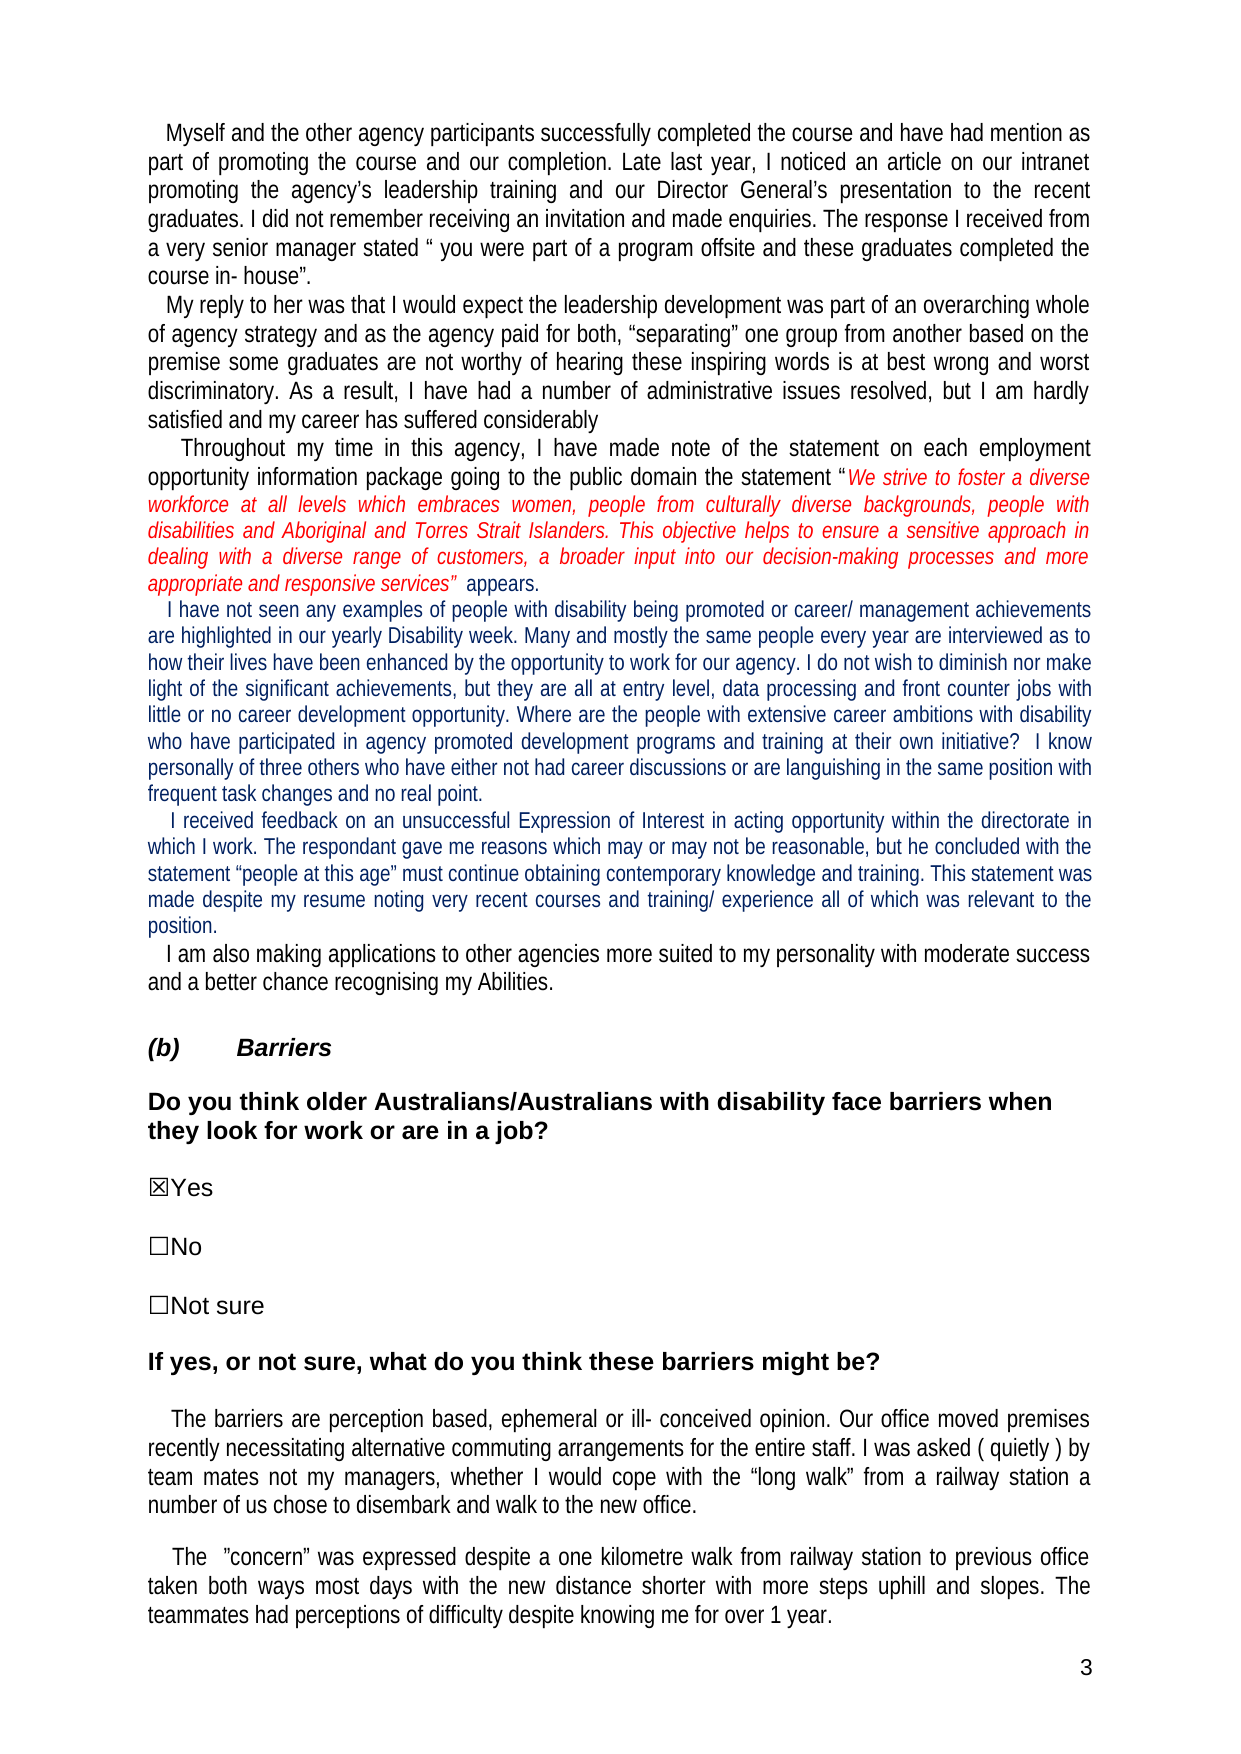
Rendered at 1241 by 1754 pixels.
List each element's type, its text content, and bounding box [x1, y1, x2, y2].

text I am also making applications to other agencies more suited to my personality with moderate success and a better chance recognising my Abilities. [148, 938, 1092, 996]
text I have not seen any examples of people with disability being promoted or career/ management achievements are highlighted in our yearly Disability week. Many and mostly the same people every year are interviewed as to how their lives have been enhanced by the opportunity to work for our agency. I do not wish to diminish nor make light of the significant achievements, but they are all at entry level, data processing and front counter jobs with little or no career development opportunity. Where are the people with extensive career ambitions with disability who have participated in agency promoted development programs and training at their own initiative? I know personally of three others who have either not had career discussions or are languishing in the same position with frequent task changes and no real point. [148, 596, 1092, 807]
text Do you think older Australians/Australians with disability face barriers when they look for work or are in a job? [148, 1087, 1092, 1144]
text No [148, 1229, 1092, 1263]
text Not sure [148, 1288, 1092, 1322]
text Yes [148, 1169, 1092, 1204]
text I received feedback on an unsuccessful Expression of Interest in acting opportunity within the directorate in which I work. The respondant gave me reasons which may or may not be reasonable, but he concluded with the statement “people at this age” must continue obtaining contemporary knowledge and training. This statement was made despite my resume noting very recent courses and training/ experience all of which was relevant to the position. [148, 807, 1092, 938]
text Throughout my time in this agency, I have made note of the statement on each employment opportunity information package going to the public domain the statement “We strive to foster a diverse workforce at all levels which embraces women, people from culturally diverse backgrounds, people with disabilities and Aboriginal and Torres Strait Islanders. This objective helps to ensure a sensitive approach in dealing with a diverse range of customers, a broader input into our decision-making processes and more appropriate and responsive services” appears. [148, 433, 1092, 596]
text My reply to her was that I would expect the leadership development was part of an overarching whole of agency strategy and as the agency paid for both, “separating” one group from another based on the premise some graduates are not worthy of hearing these inspiring words is at best wrong and worst discriminatory. As a result, I have had a number of administrative issues resolved, but I am hardly satisfied and my career has suffered considerably [148, 290, 1092, 433]
text If yes, or not sure, what do you think these barriers might be? [148, 1347, 1092, 1376]
text Myself and the other agency participants successfully completed the course and have had mention as part of promoting the course and our completion. Late last year, I noticed an article on our intranet promoting the agency’s leadership training and our Director General’s presentation to the recent graduates. I did not remember receiving an invitation and made enquiries. The response I received from a very senior manager stated “ you were part of a program offsite and these graduates completed the course in- house”. [148, 118, 1092, 290]
subtitle Barriers [148, 1033, 1092, 1062]
text The ”concern” was expressed despite a one kilometre walk from railway station to previous office taken both ways most days with the new distance shorter with more steps uphill and slopes. The teammates had perceptions of difficulty despite knowing me for over 1 year. [148, 1542, 1092, 1628]
text The barriers are perception based, ephemeral or ill- conceived opinion. Our office moved premises recently necessitating alternative commuting arrangements for the entire staff. I was asked ( quietly ) by team mates not my managers, whether I would cope with the “long walk” from a railway station a number of us chose to disembark and walk to the new office. [148, 1404, 1092, 1519]
